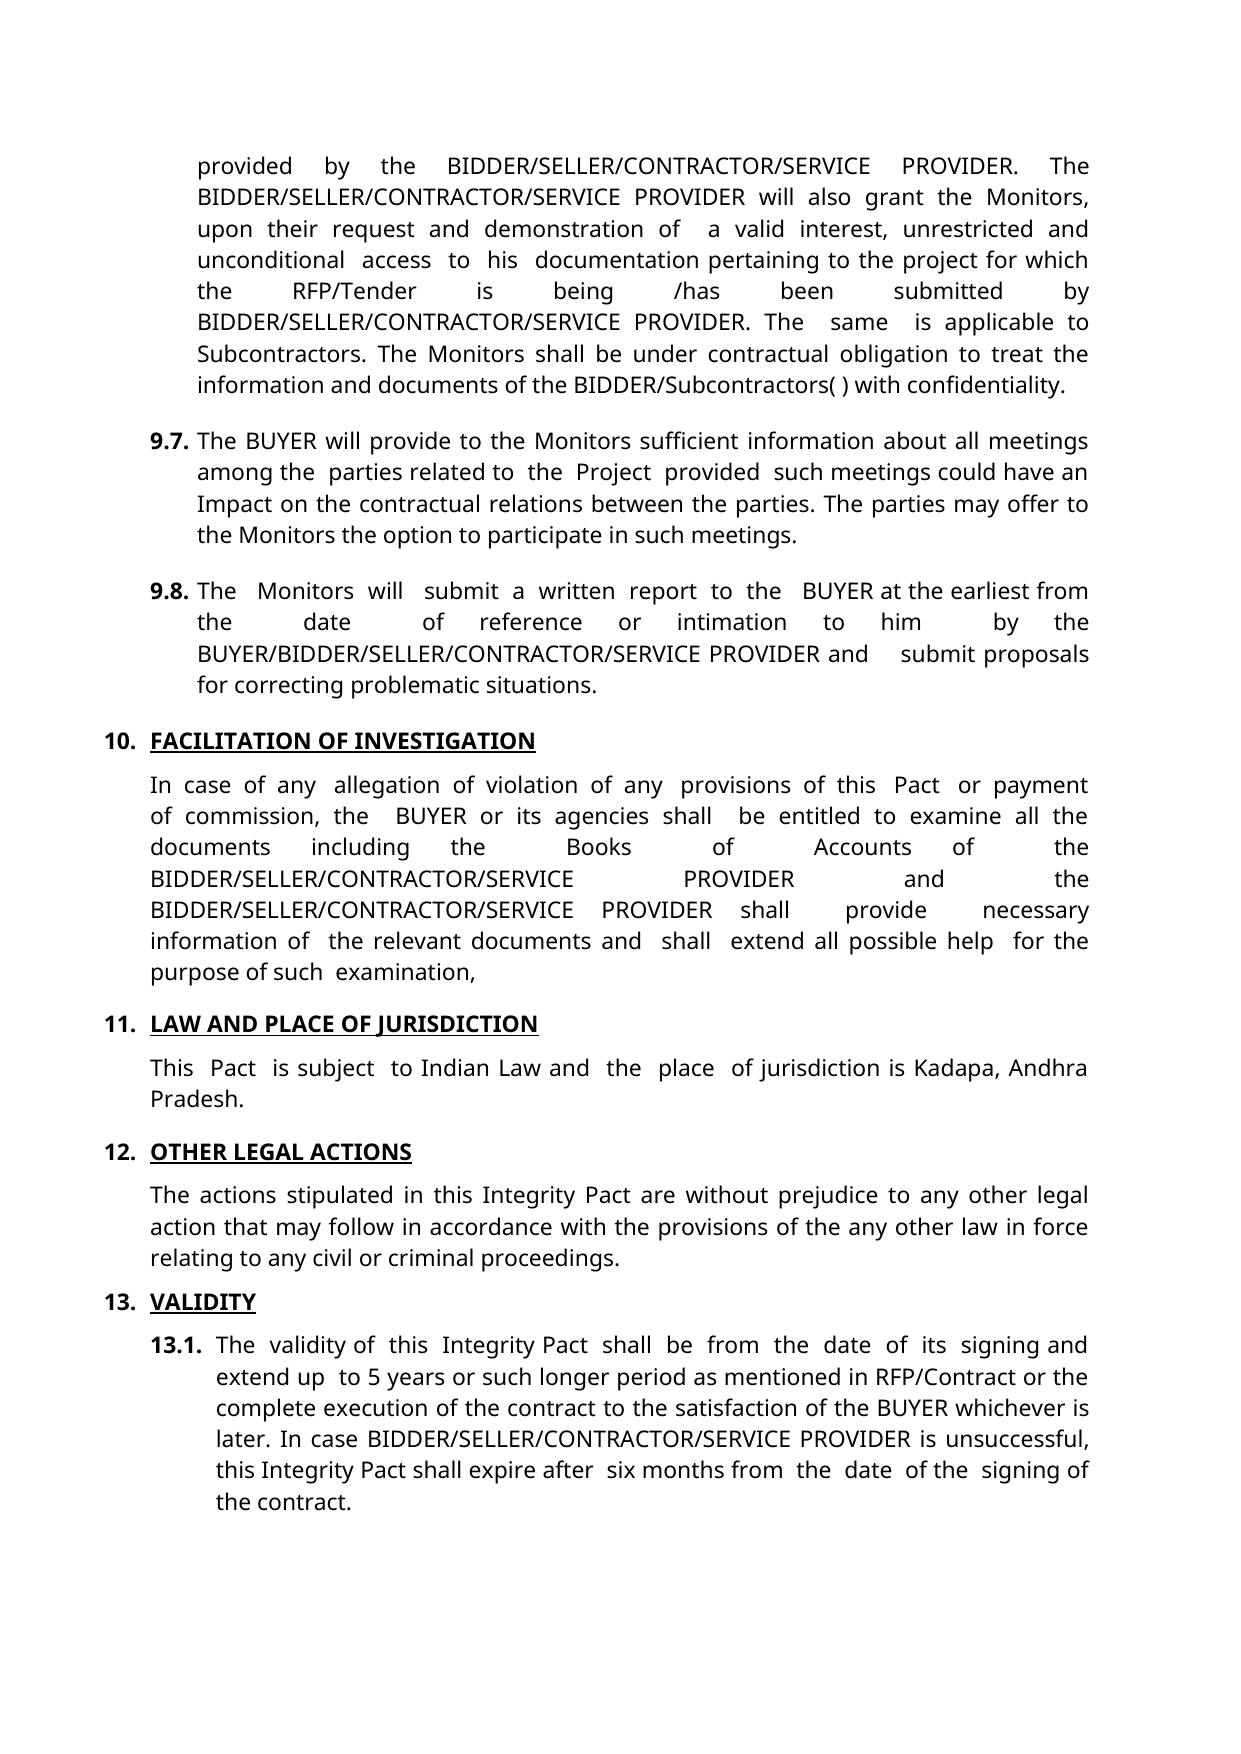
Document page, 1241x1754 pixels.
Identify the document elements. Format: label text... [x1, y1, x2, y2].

text The actions stipulated in this Integrity Pact are without prejudice to any other legal action that may follow in accordance with the provisions of the any other law in force relating to any civil or criminal proceedings. [150, 1179, 1090, 1273]
list The BUYER will provide to the Monitors sufficient information about all meetings among the parties related to the Project provided such meetings could have an Impact on the contractual relations between the parties. The parties may offer to the Monitors the option to participate in such meetings. [150, 425, 1090, 550]
list VALIDITY [103, 1285, 1090, 1317]
list LAW AND PLACE OF JURISDICTION [103, 1008, 1090, 1039]
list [150, 150, 1090, 400]
text This Pact is subject to Indian Law and the place of jurisdiction is Kadapa, Andhra Pradesh. [150, 1052, 1090, 1114]
list FACILITATION OF INVESTIGATION [103, 725, 1090, 756]
list The validity of this Integrity Pact shall be from the date of its signing and extend up to 5 years or such longer period as mentioned in RFP/Contract or the complete execution of the contract to the satisfaction of the BUYER whichever is later. In case BIDDER/SELLER/CONTRACTOR/SERVICE PROVIDER is unsuccessful, this Integrity Pact shall expire after six months from the date of the signing of the contract. [150, 1329, 1090, 1517]
text In case of any allegation of violation of any provisions of this Pact or payment of commission, the BUYER or its agencies shall be entitled to examine all the documents including the Books of Accounts of the BIDDER/SELLER/CONTRACTOR/SERVICE PROVIDER and the BIDDER/SELLER/CONTRACTOR/SERVICE PROVIDER shall provide necessary information of the relevant documents and shall extend all possible help for the purpose of such examination, [150, 769, 1090, 987]
list OTHER LEGAL ACTIONS [103, 1135, 1090, 1167]
list The Monitors will submit a written report to the BUYER at the earliest from the date of reference or intimation to him by the BUYER/BIDDER/SELLER/CONTRACTOR/SERVICE PROVIDER and submit proposals for correcting problematic situations. [150, 575, 1090, 700]
